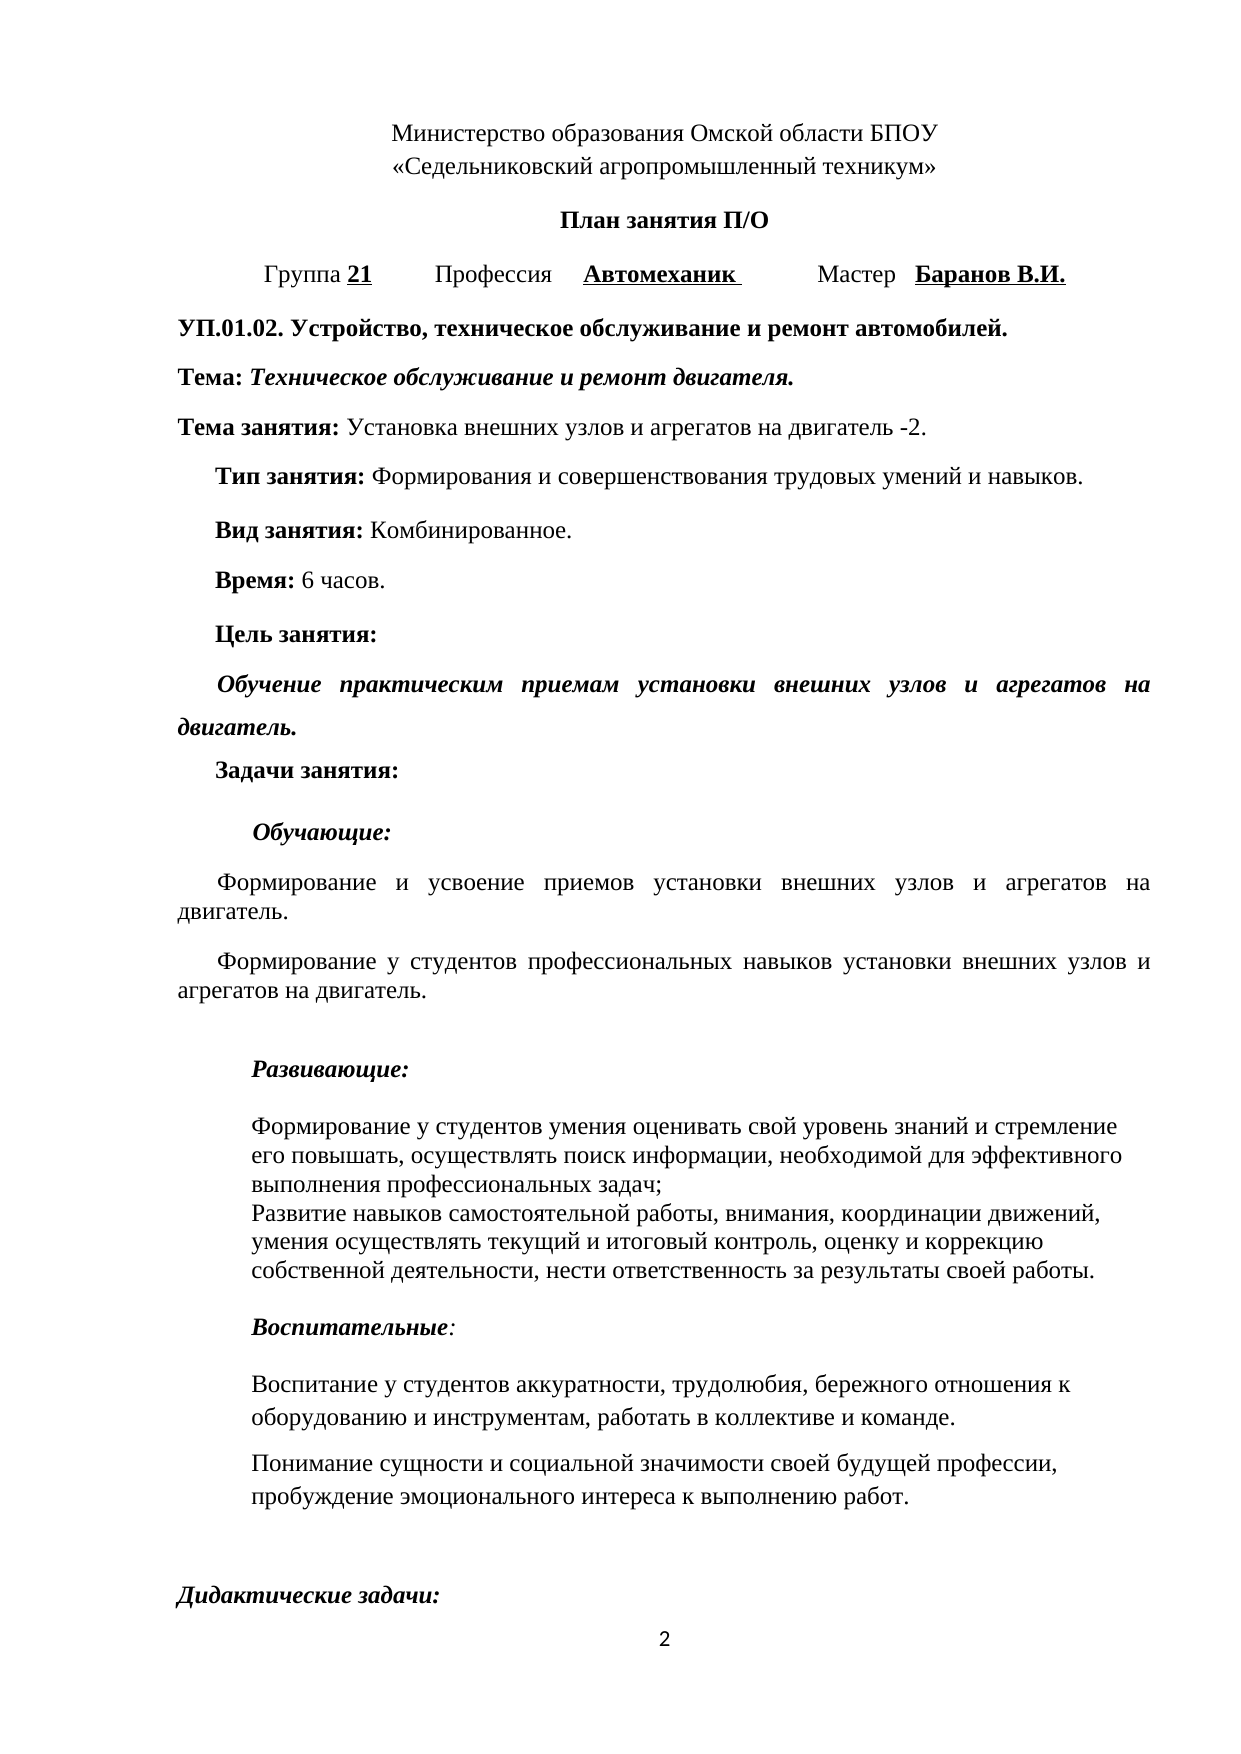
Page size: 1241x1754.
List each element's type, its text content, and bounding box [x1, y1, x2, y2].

text План занятия П/О [177, 205, 1152, 234]
text Задачи занятия: [177, 755, 1152, 784]
text УП.01.02. Устройство, техническое обслуживание и ремонт автомобилей. [177, 313, 1152, 341]
text Группа 21 Профессия Автомеханик Мастер Баранов В.И. [177, 259, 1152, 288]
list Обучающие: [252, 817, 1152, 846]
text Воспитание у студентов аккуратности, трудолюбия, бережного отношения к оборудованию и инструментам, работать в коллективе и команде. [251, 1369, 1152, 1431]
text Вид занятия: Комбинированное. [215, 515, 1152, 544]
text Тема занятия: Установка внешних узлов и агрегатов на двигатель -2. [177, 412, 1152, 441]
text Формирование и усвоение приемов установки внешних узлов и агрегатов на двигатель. [177, 867, 1152, 925]
list Развивающие: [251, 1054, 1152, 1083]
text Формирование у студентов профессиональных навыков установки внешних узлов и агрегатов на двигатель. [177, 946, 1152, 1004]
list Воспитательные: [251, 1312, 1152, 1341]
text Тема: Техническое обслуживание и ремонт двигателя. [177, 362, 1152, 391]
text Министерство образования Омской области БПОУ «Седельниковский агропромышленный техникум» [177, 118, 1152, 180]
text Обучение практическим приемам установки внешних узлов и агрегатов на двигатель. [177, 669, 1152, 741]
text Цель занятия: [177, 619, 1152, 647]
text Тип занятия: Формирования и совершенствования трудовых умений и навыков. [215, 461, 1152, 490]
list Формирование у студентов умения оценивать свой уровень знаний и стремление его повышать, осуществлять поиск информации, необходимой для эффективного выполнения профессиональных задач; [251, 1111, 1152, 1198]
text Понимание сущности и социальной значимости своей будущей профессии, пробуждение эмоционального интереса к выполнению работ. [251, 1448, 1152, 1510]
text Время: 6 часов. [177, 565, 1152, 594]
list Развитие навыков самостоятельной работы, внимания, координации движений, умения осуществлять текущий и итоговый контроль, оценку и коррекцию собственной деятельности, нести ответственность за результаты своей работы. [251, 1198, 1152, 1284]
text Дидактические задачи: [177, 1580, 1152, 1609]
